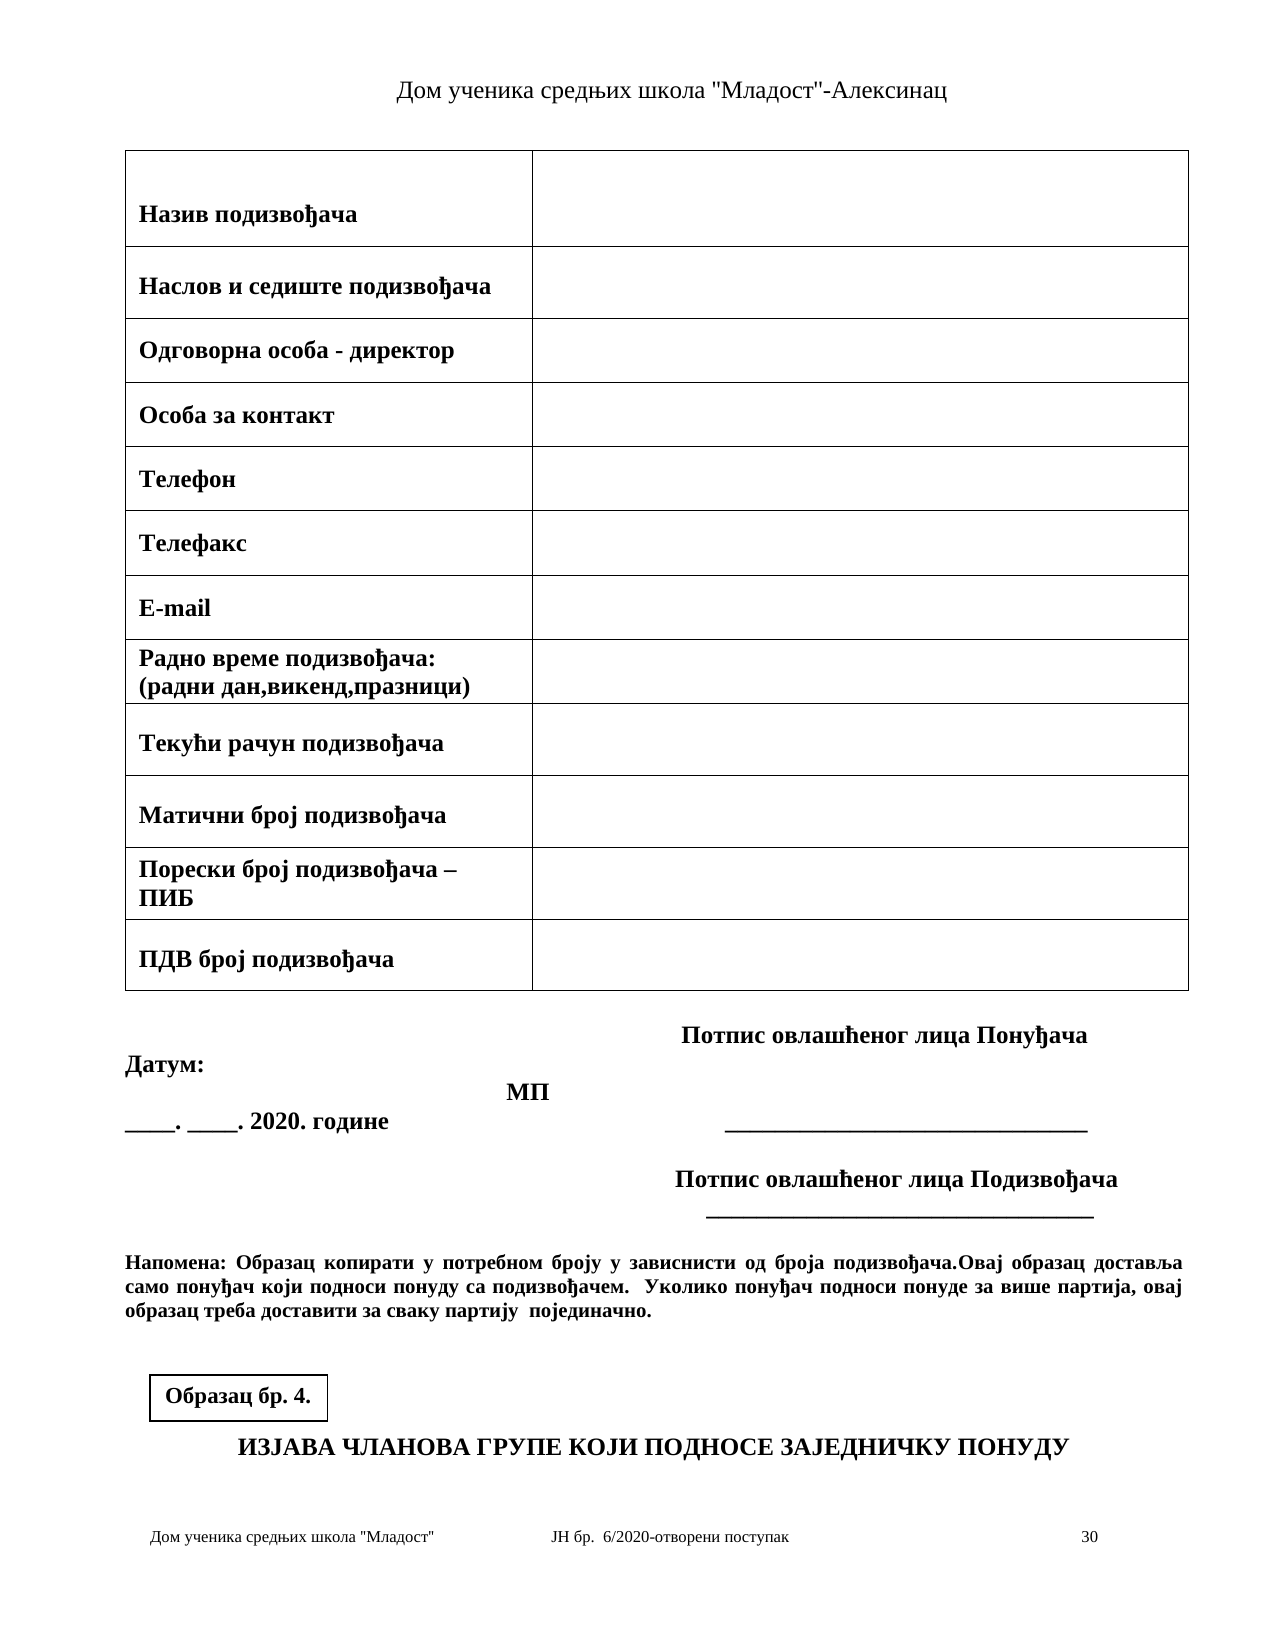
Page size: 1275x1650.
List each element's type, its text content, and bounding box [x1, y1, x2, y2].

text ИЗЈАВА ЧЛАНОВА ГРУПЕ КОЈИ ПОДНОСЕ ЗАЈЕДНИЧКУ ПОНУДУ [125, 1432, 1183, 1461]
table_cell [533, 576, 1188, 639]
table_cell [533, 640, 1188, 703]
text _______________________________ [125, 1192, 1183, 1221]
table_cell [533, 383, 1188, 446]
table_header Назив подизвођача [126, 151, 532, 246]
table_cell [533, 848, 1188, 918]
table_cell Текући рачун подизвођача [126, 704, 532, 775]
text Напомена: Образац копирати у потребном броју у зависнисти од броја подизвођача.Овај образац доставља само понуђач који подноси понуду са подизвођачем. Уколико понуђач подноси понуде за више партија, овај образац треба доставити за сваку партију појединачно. [125, 1250, 1183, 1322]
table_cell Одговорна особа - директор [126, 319, 532, 382]
table_cell [533, 776, 1188, 847]
text МП [125, 1077, 1183, 1106]
text Датум: [125, 1049, 1183, 1077]
table_cell [533, 920, 1188, 990]
text Потпис овлашћеног лица Понуђача [125, 1020, 1183, 1049]
table_cell Наслов и седиште подизвођача [126, 247, 532, 317]
table_cell [533, 247, 1188, 317]
table_cell E-mail [126, 576, 532, 639]
table_cell [533, 511, 1188, 574]
table_cell [533, 447, 1188, 510]
table_cell Радно време подизвођача: (радни дан,викенд,празници) [126, 640, 532, 703]
table_header [533, 151, 1188, 246]
table_cell Особа за контакт [126, 383, 532, 446]
table_cell Телефакс [126, 511, 532, 574]
table_cell [533, 319, 1188, 382]
text ____. ____. 2020. године _____________________________ [125, 1106, 1183, 1135]
table_cell Порески број подизвођача – ПИБ [126, 848, 532, 918]
table_cell Телефон [126, 447, 532, 510]
text Потпис овлашћеног лица Подизвођача [125, 1164, 1183, 1192]
table_cell ПДВ број подизвођача [126, 920, 532, 990]
table_cell [533, 704, 1188, 775]
table_cell Матични број подизвођача [126, 776, 532, 847]
